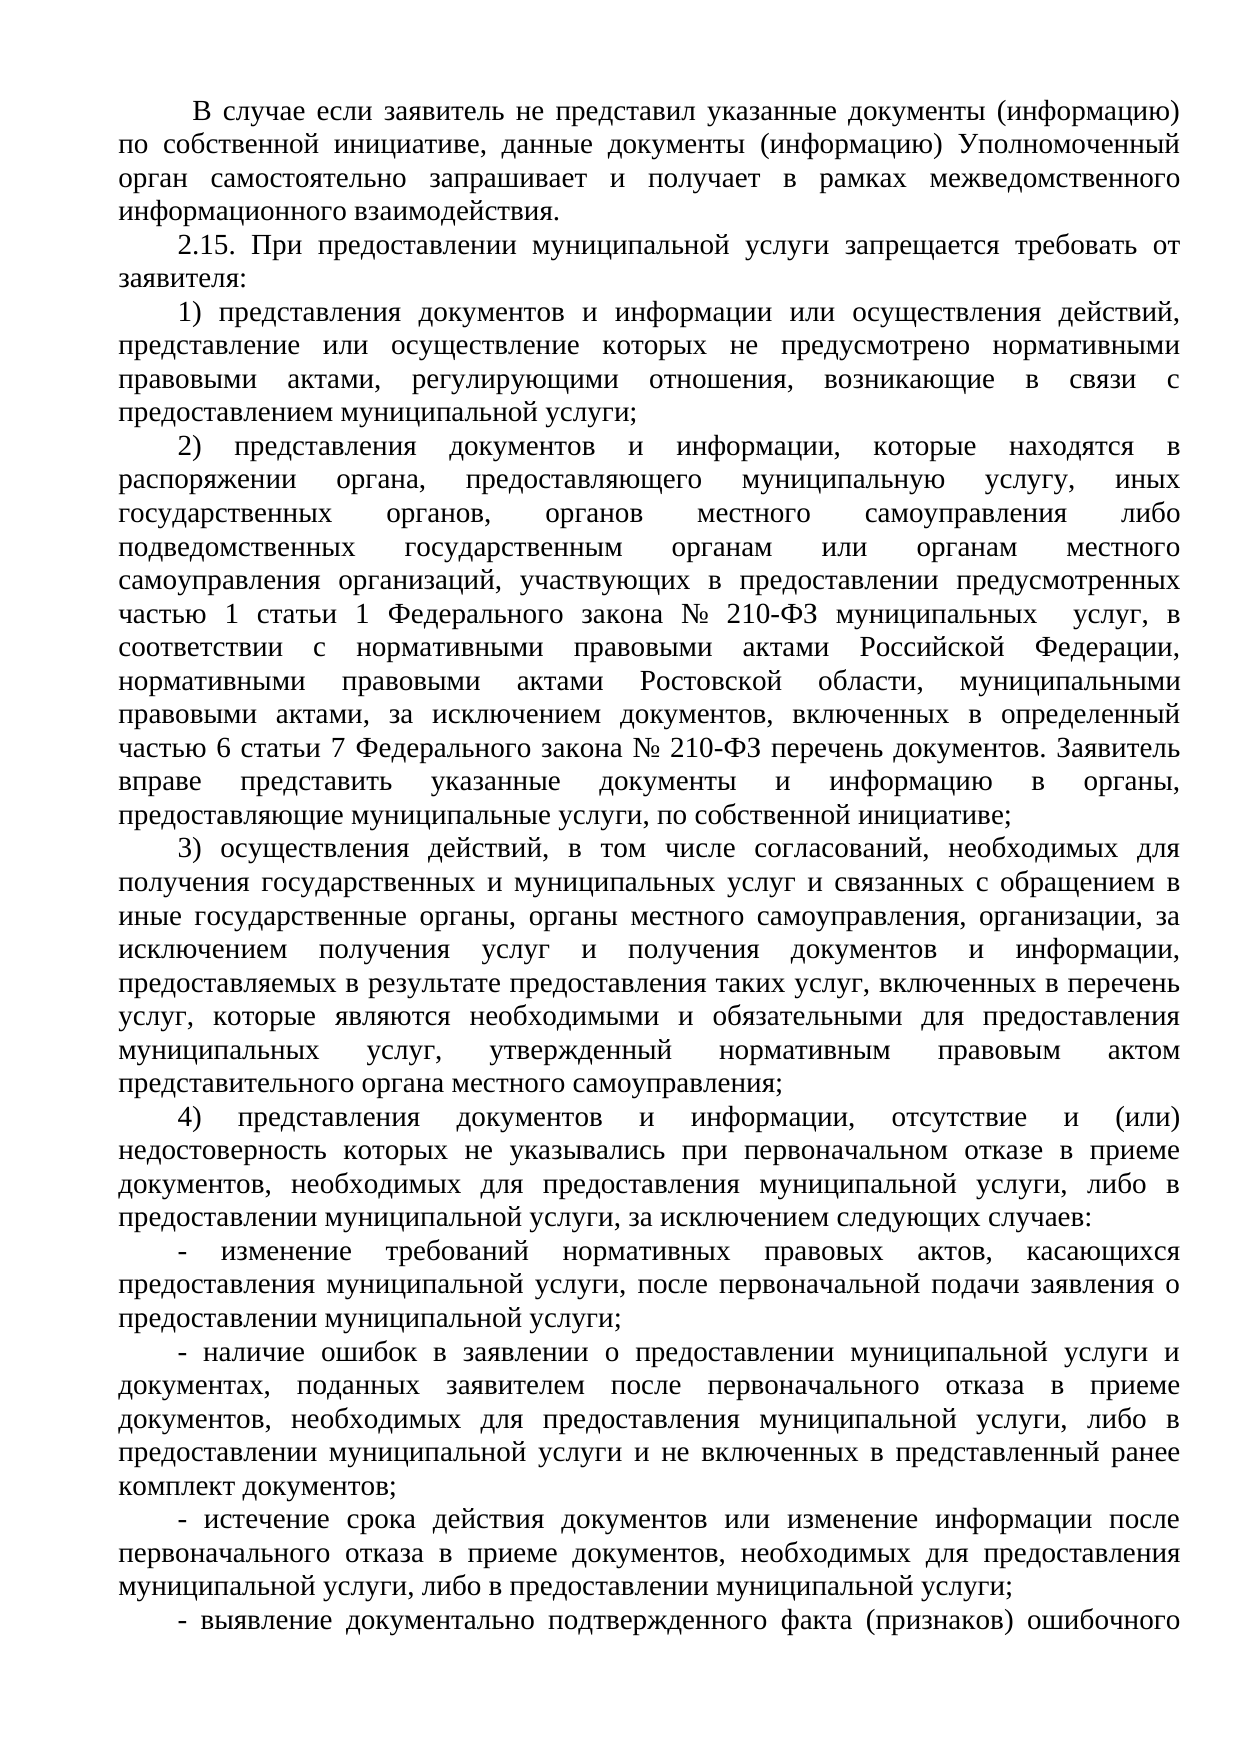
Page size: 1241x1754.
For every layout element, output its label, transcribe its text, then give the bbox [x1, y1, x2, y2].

text 4) представления документов и информации, отсутствие и (или) недостоверность которых не указывались при первоначальном отказе в приеме документов, необходимых для предоставления муниципальной услуги, либо в предоставлении муниципальной услуги, за исключением следующих случаев: [118, 1099, 1181, 1233]
text 3) осуществления действий, в том числе согласований, необходимых для получения государственных и муниципальных услуг и связанных с обращением в иные государственные органы, органы местного самоуправления, организации, за исключением получения услуг и получения документов и информации, предоставляемых в результате предоставления таких услуг, включенных в перечень услуг, которые являются необходимыми и обязательными для предоставления муниципальных услуг, утвержденный нормативным правовым актом представительного органа местного самоуправления; [118, 831, 1181, 1099]
text 2) представления документов и информации, которые находятся в распоряжении органа, предоставляющего муниципальную услугу, иных государственных органов, органов местного самоуправления либо подведомственных государственным органам или органам местного самоуправления организаций, участвующих в предоставлении предусмотренных частью 1 статьи 1 Федерального закона № 210-ФЗ муниципальных услуг, в соответствии с нормативными правовыми актами Российской Федерации, нормативными правовыми актами Ростовской области, муниципальными правовыми актами, за исключением документов, включенных в определенный частью 6 статьи 7 Федерального закона № 210-ФЗ перечень документов. Заявитель вправе представить указанные документы и информацию в органы, предоставляющие муниципальные услуги, по собственной инициативе; [118, 428, 1181, 831]
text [118, 1602, 1181, 1636]
text - наличие ошибок в заявлении о предоставлении муниципальной услуги и документах, поданных заявителем после первоначального отказа в приеме документов, необходимых для предоставления муниципальной услуги, либо в предоставлении муниципальной услуги и не включенных в представленный ранее комплект документов; [118, 1334, 1181, 1501]
text - истечение срока действия документов или изменение информации после первоначального отказа в приеме документов, необходимых для предоставления муниципальной услуги, либо в предоставлении муниципальной услуги; [118, 1501, 1181, 1602]
text - изменение требований нормативных правовых актов, касающихся предоставления муниципальной услуги, после первоначальной подачи заявления о предоставлении муниципальной услуги; [118, 1233, 1181, 1334]
text 2.15. При предоставлении муниципальной услуги запрещается требовать от заявителя: [118, 227, 1181, 294]
text 1) представления документов и информации или осуществления действий, представление или осуществление которых не предусмотрено нормативными правовыми актами, регулирующими отношения, возникающие в связи с предоставлением муниципальной услуги; [118, 294, 1181, 428]
text В случае если заявитель не представил указанные документы (информацию) по собственной инициативе, данные документы (информацию) Уполномоченный орган самостоятельно запрашивает и получает в рамках межведомственного информационного взаимодействия. [118, 93, 1181, 227]
